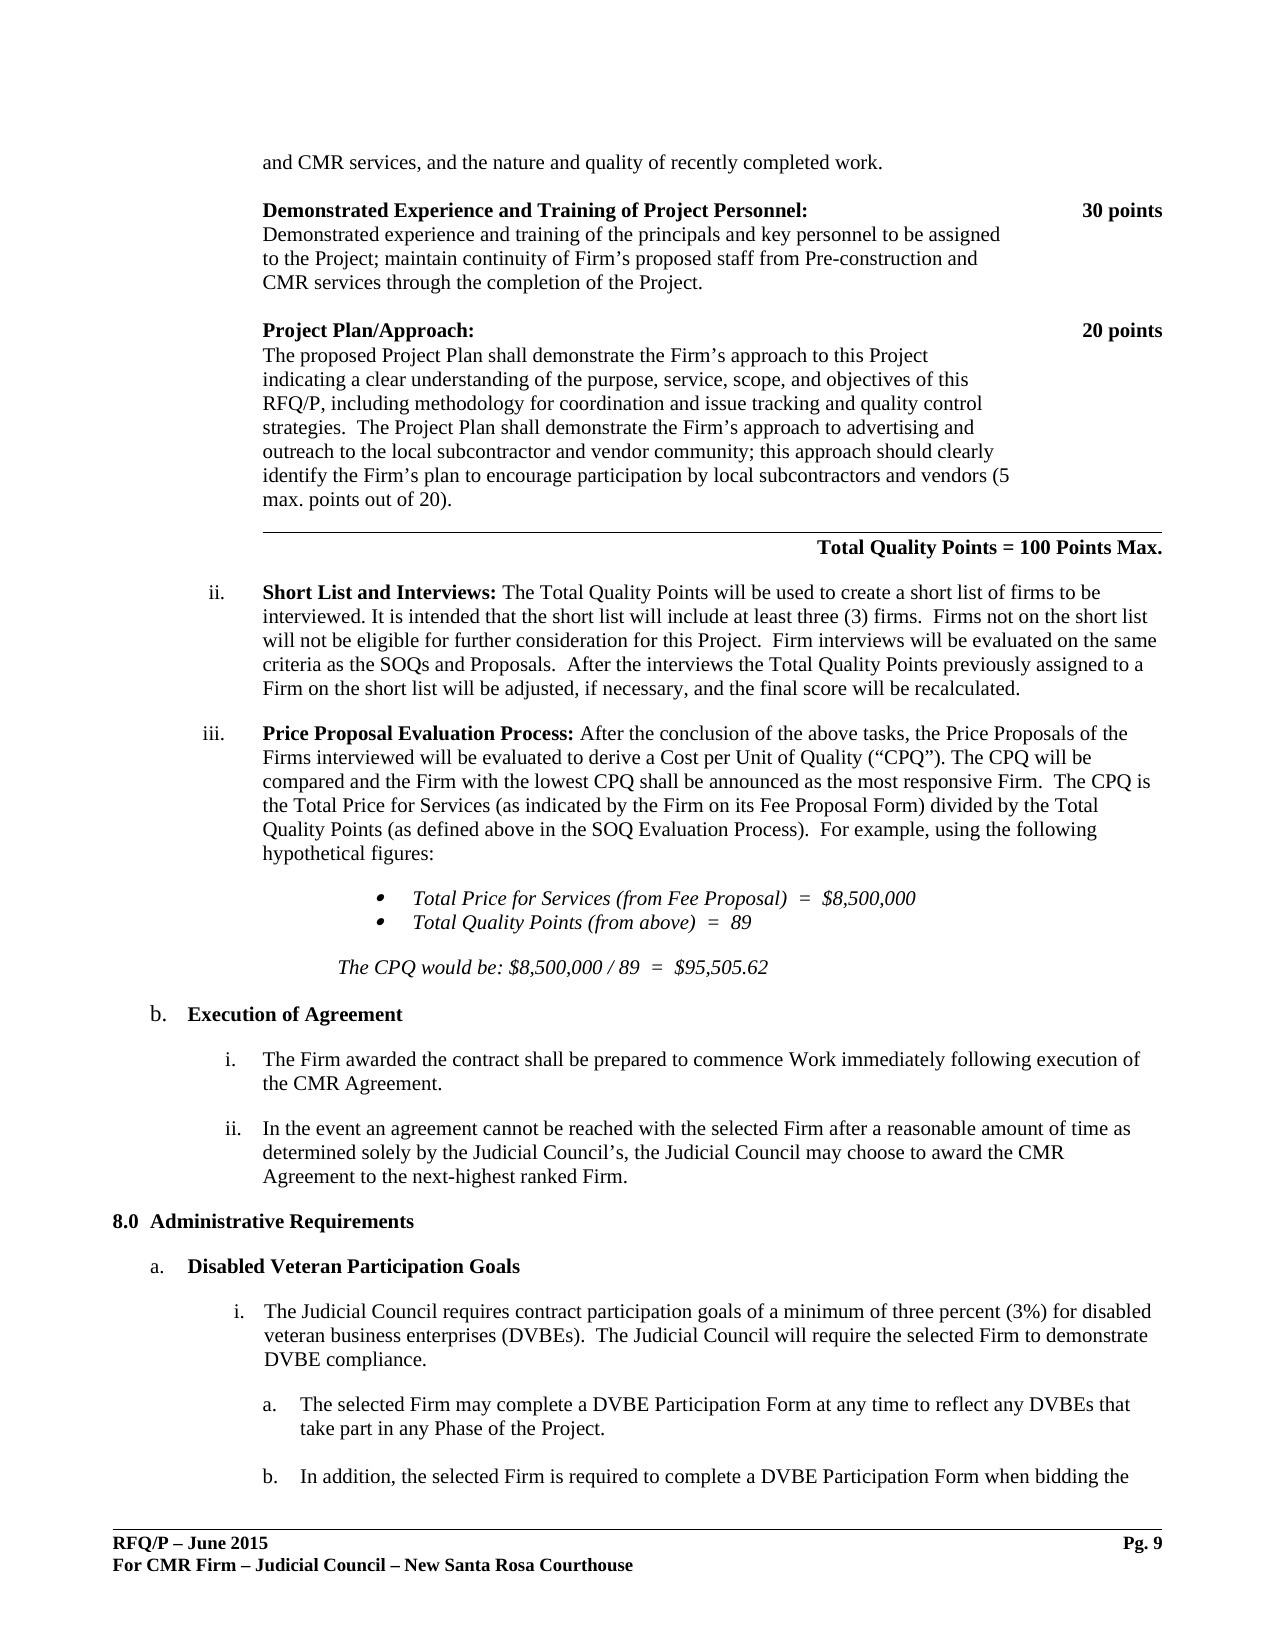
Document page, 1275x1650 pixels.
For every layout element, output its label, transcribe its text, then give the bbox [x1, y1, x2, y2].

list Total Price for Services (from Fee Proposal) = $8,500,000 [375, 886, 1162, 910]
list The Firm awarded the contract shall be prepared to commence Work immediately following execution of the CMR Agreement. [225, 1047, 1162, 1095]
list The Judicial Council requires contract participation goals of a minimum of three percent (3%) for disabled veteran business enterprises (DVBEs). The Judicial Council will require the selected Firm to demonstrate DVBE compliance. [244, 1299, 1162, 1371]
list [262, 1464, 1162, 1488]
list Price Proposal Evaluation Process: After the conclusion of the above tasks, the Price Proposals of the Firms interviewed will be evaluated to derive a Cost per Unit of Quality (“CPQ”). The CPQ will be compared and the Firm with the lowest CPQ shall be announced as the most responsive Firm. The CPQ is the Total Price for Services (as indicated by the Firm on its Fee Proposal Form) divided by the Total Quality Points (as defined above in the SOQ Evaluation Process). For example, using the following hypothetical figures: [225, 721, 1162, 865]
list Disabled Veteran Participation Goals [150, 1254, 1162, 1278]
text Demonstrated experience and training of the principals and key personnel to be assigned to the Project; maintain continuity of Firm’s proposed staff from Pre-construction and CMR services through the completion of the Project. [262, 222, 1012, 294]
list In the event an agreement cannot be reached with the selected Firm after a reasonable amount of time as determined solely by the Judicial Council’s, the Judicial Council may choose to award the CMR Agreement to the next-highest ranked Firm. [225, 1116, 1162, 1188]
list The selected Firm may complete a DVBE Participation Form at any time to reflect any DVBEs that take part in any Phase of the Project. [262, 1392, 1162, 1440]
text Total Quality Points = 100 Points Max. [262, 533, 1162, 559]
text Demonstrated Experience and Training of Project Personnel: 30 points [262, 198, 1162, 222]
list The CPQ would be: $8,500,000 / 89 = $95,505.62 [337, 955, 1162, 979]
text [262, 150, 1012, 174]
list Administrative Requirements [112, 1209, 1162, 1233]
list Total Quality Points (from above) = 89 [375, 910, 1162, 934]
list Short List and Interviews: The Total Quality Points will be used to create a short list of firms to be interviewed. It is intended that the short list will include at least three (3) firms. Firms not on the short list will not be eligible for further consideration for this Project. Firm interviews will be evaluated on the same criteria as the SOQs and Proposals. After the interviews the Total Quality Points previously assigned to a Firm on the short list will be adjusted, if necessary, and the final score will be recalculated. [225, 580, 1162, 700]
text The proposed Project Plan shall demonstrate the Firm’s approach to this Project indicating a clear understanding of the purpose, service, scope, and objectives of this RFQ/P, including methodology for coordination and issue tracking and quality control strategies. The Project Plan shall demonstrate the Firm’s approach to advertising and outreach to the local subcontractor and vendor community; this approach should clearly identify the Firm’s plan to encourage participation by local subcontractors and vendors (5 max. points out of 20). [262, 342, 1012, 511]
list Execution of Agreement [150, 1000, 1162, 1026]
text Project Plan/Approach: 20 points [262, 318, 1162, 342]
